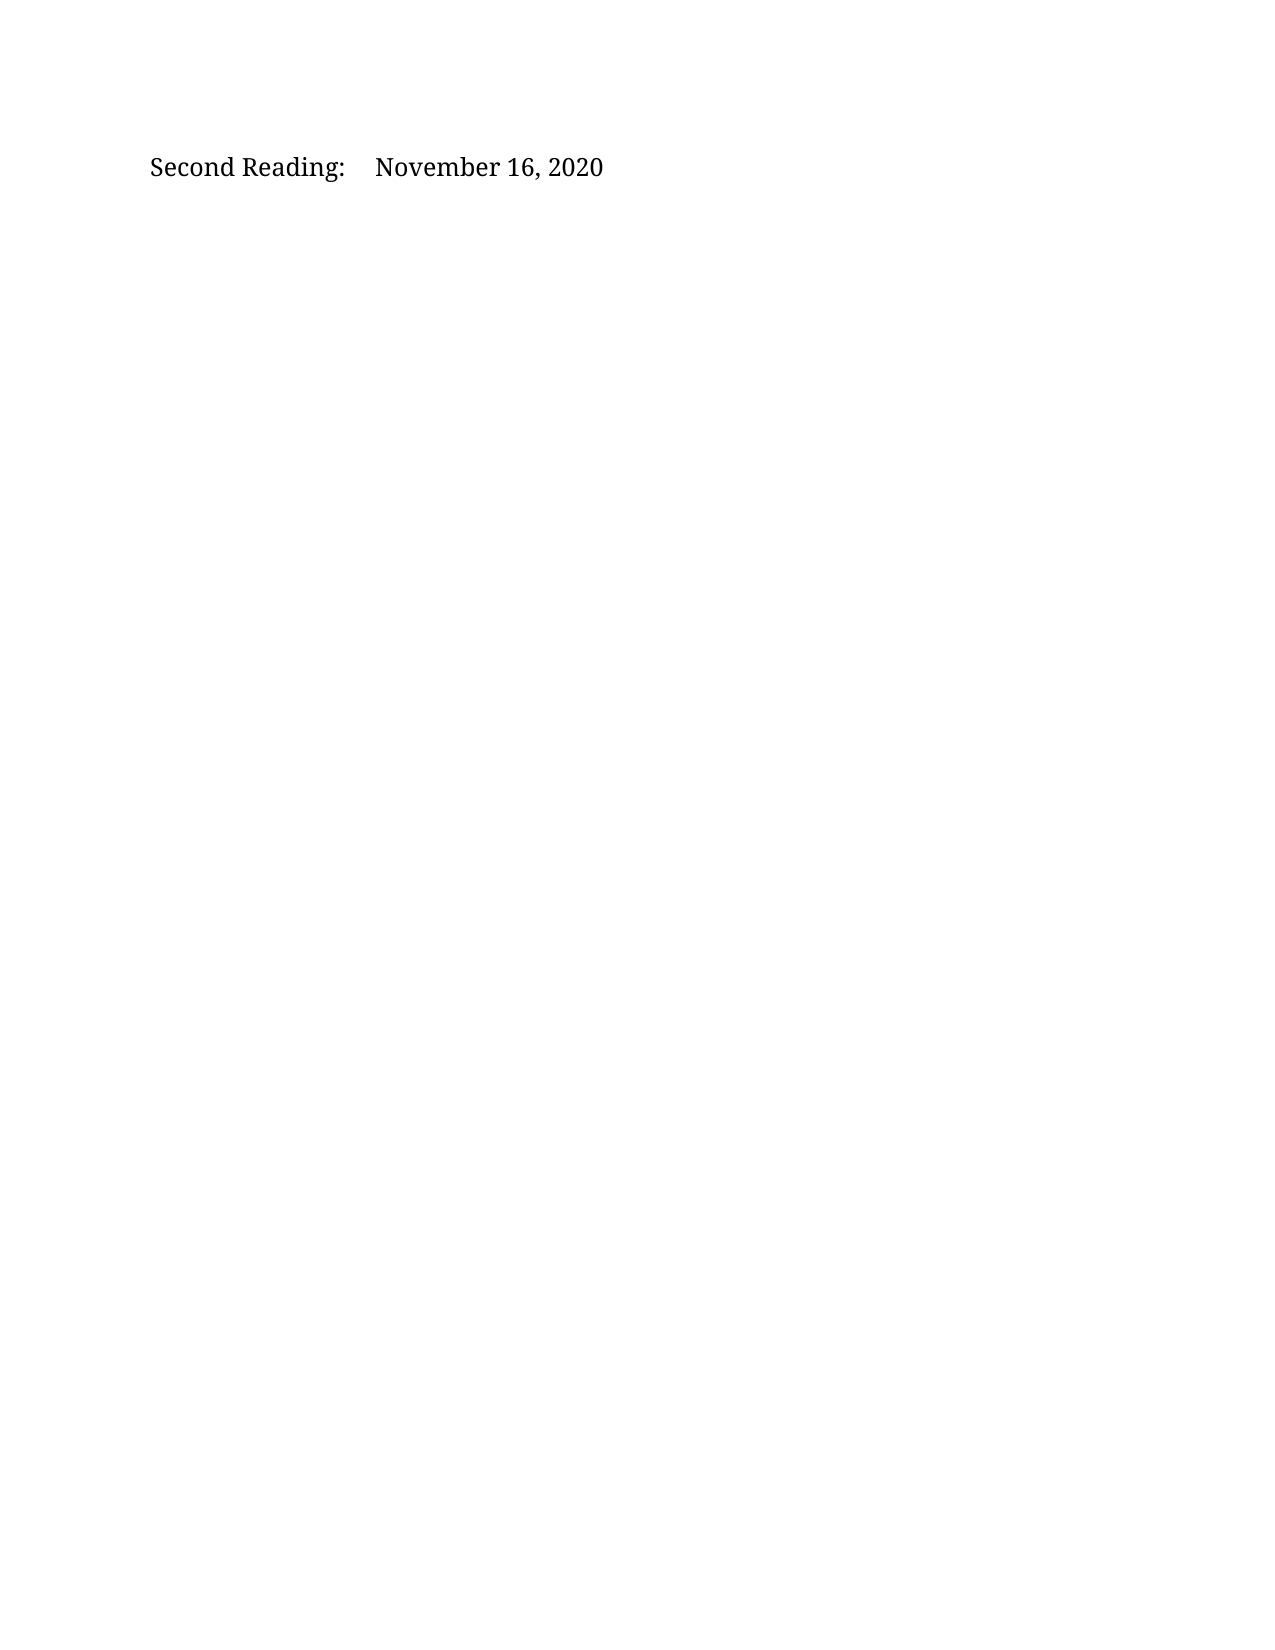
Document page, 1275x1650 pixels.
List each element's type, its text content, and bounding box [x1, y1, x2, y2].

text Second Reading: November 16, 2020 [150, 150, 1125, 184]
